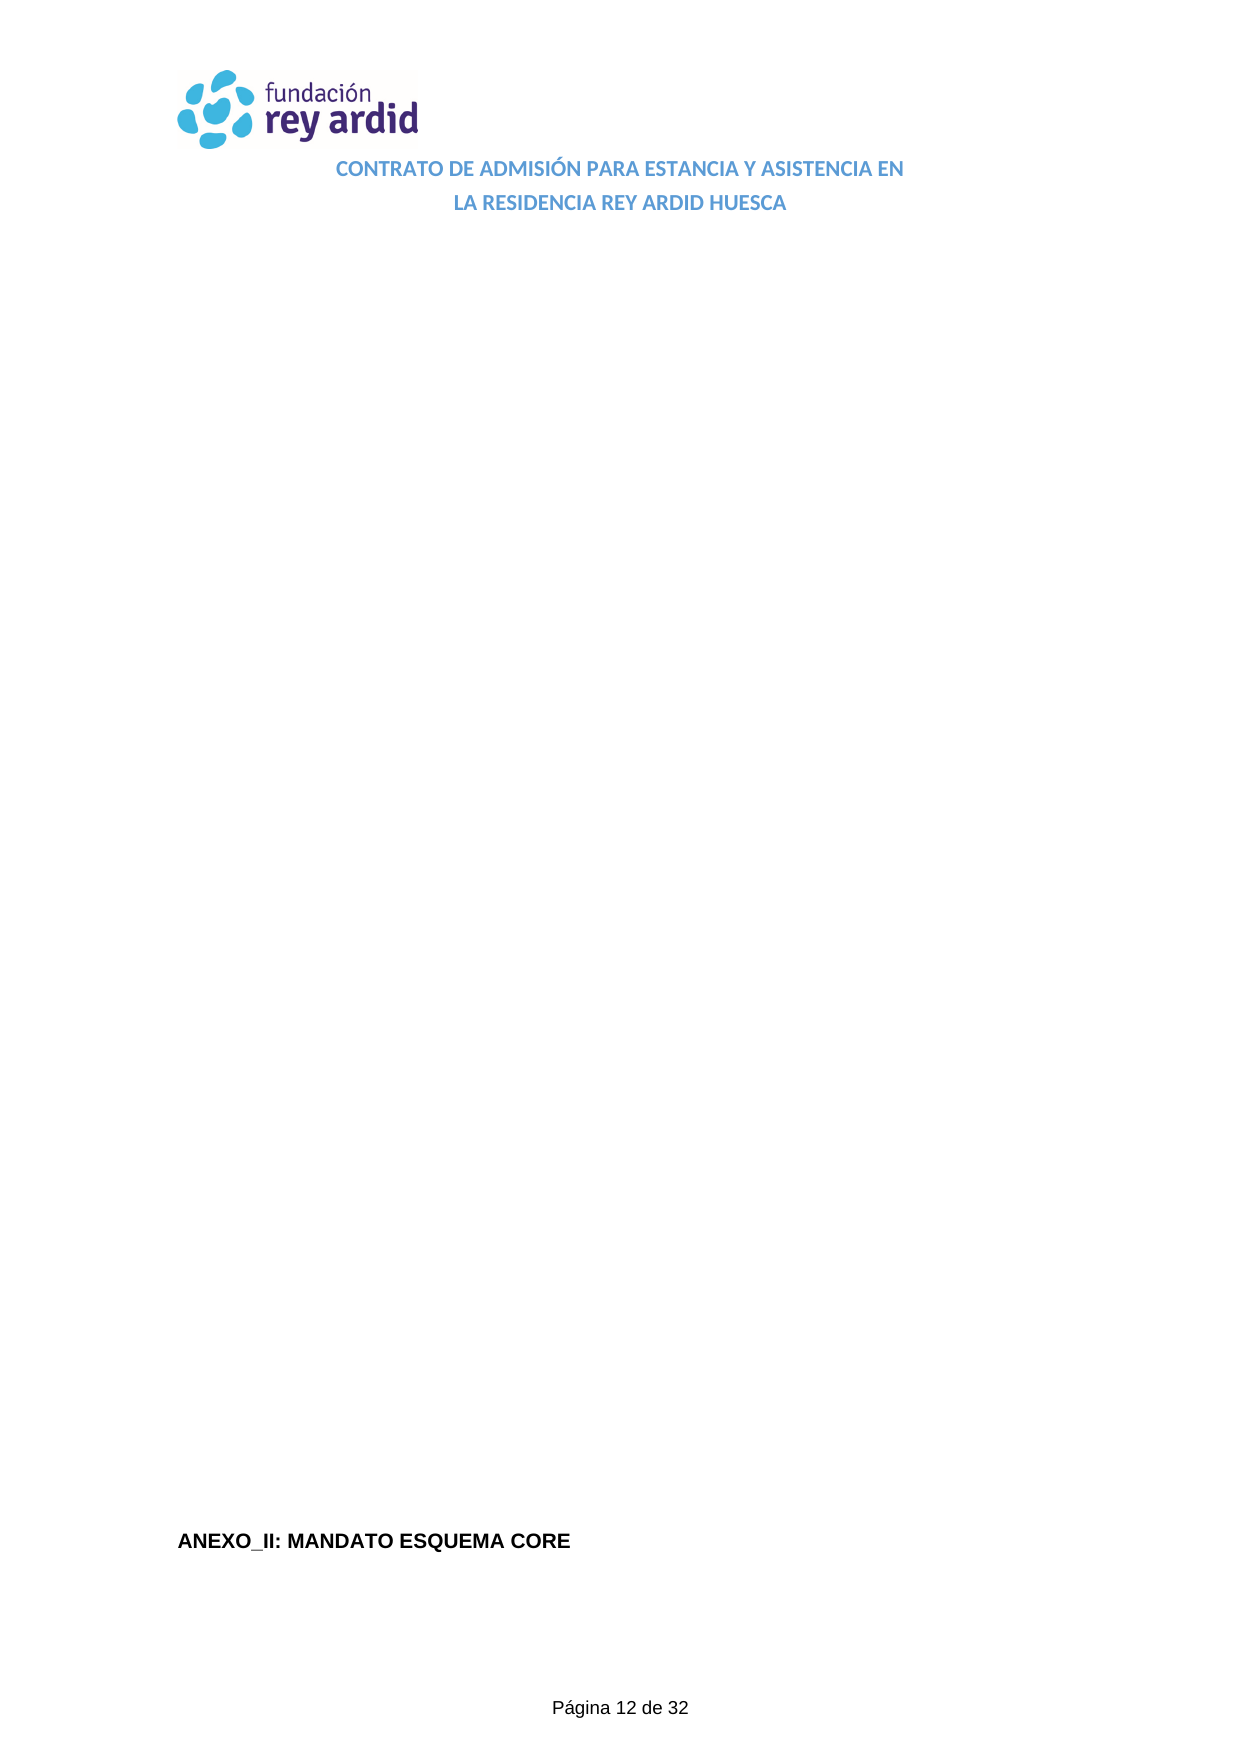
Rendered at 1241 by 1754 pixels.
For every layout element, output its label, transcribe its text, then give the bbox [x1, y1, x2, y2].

text ANEXO_II: MANDATO ESQUEMA CORE [177, 1529, 1063, 1553]
